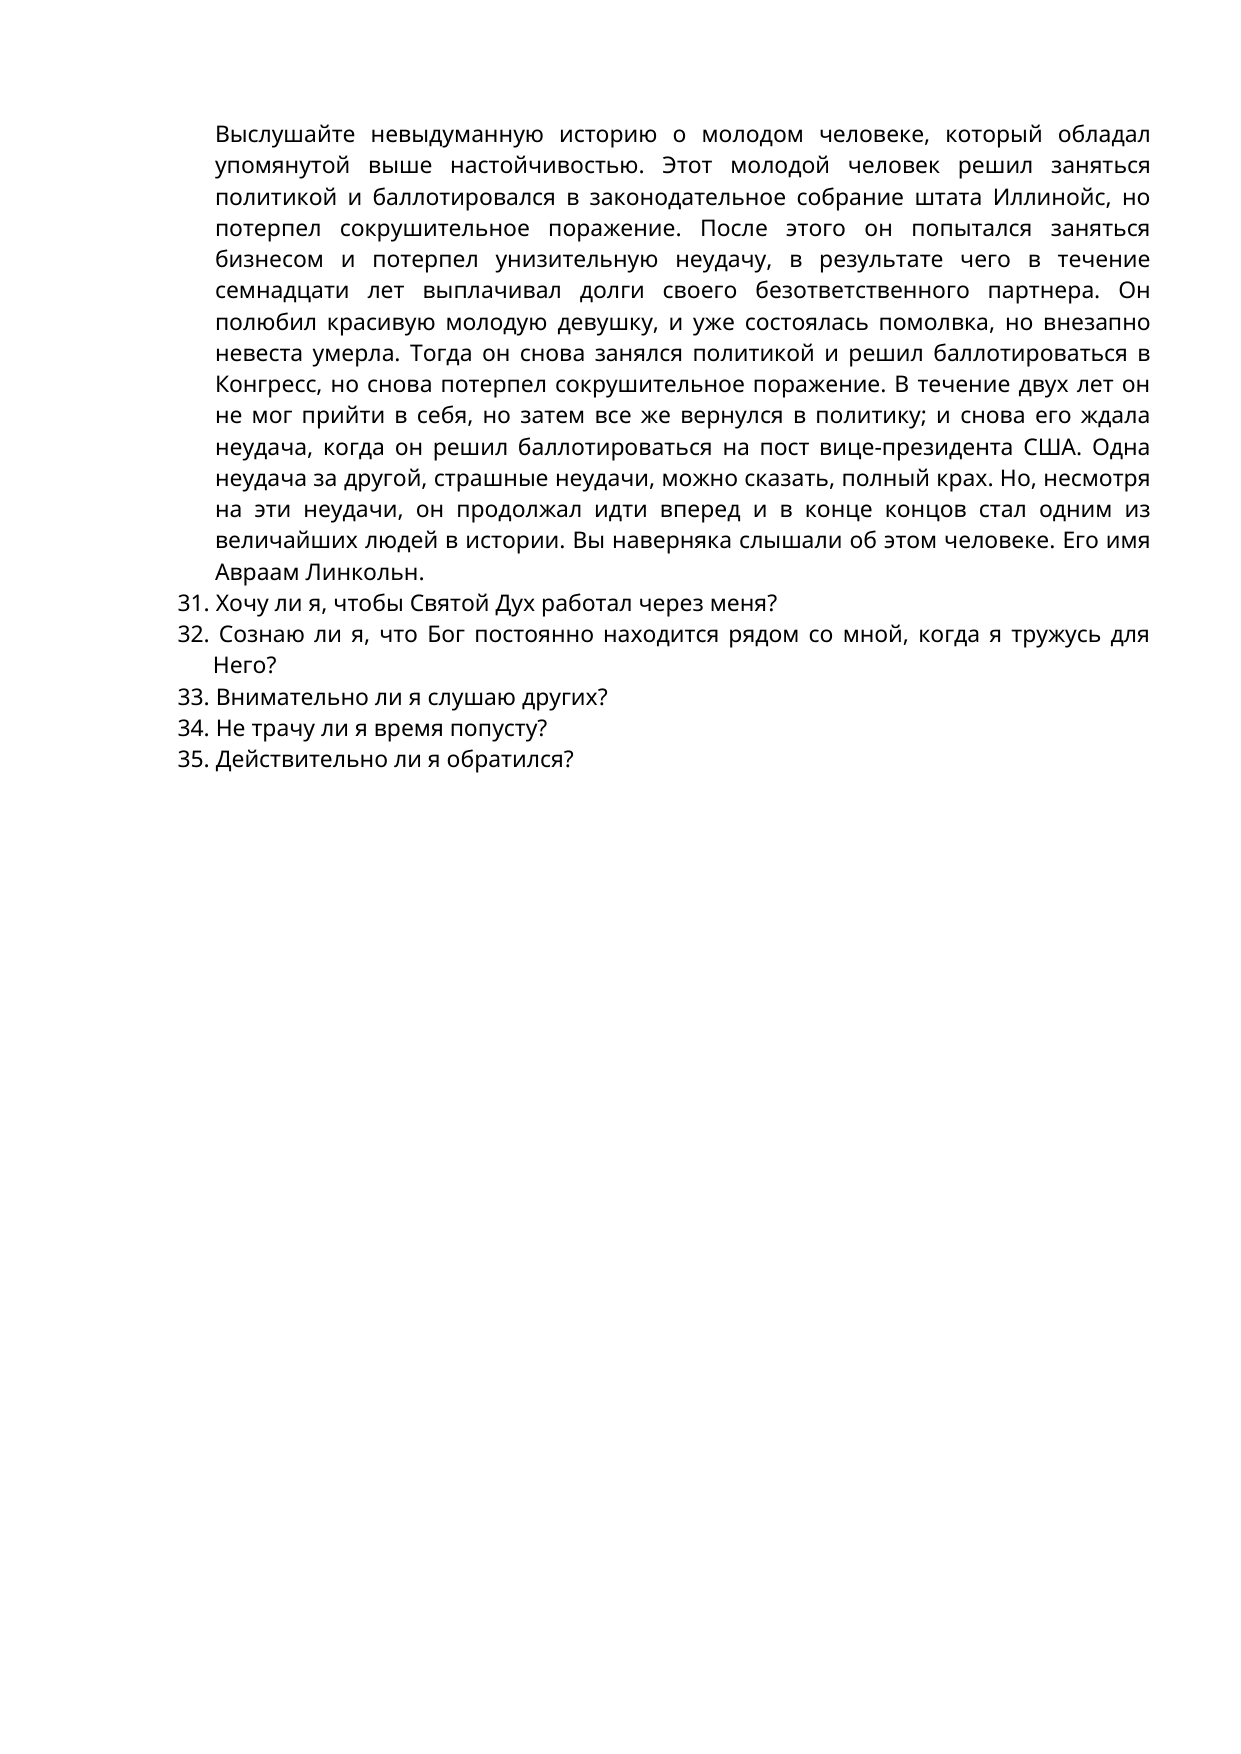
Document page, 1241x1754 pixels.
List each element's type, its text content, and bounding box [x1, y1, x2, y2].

text 35. Действительно ли я обратился? [177, 743, 1152, 774]
text Выслушайте невыдуманную историю о молодом человеке, который обладал упомянутой выше настойчивостью. Этот молодой человек решил заняться политикой и баллотировался в законодательное собрание штата Иллинойс, но потерпел сокрушительное поражение. После этого он попытался заняться бизнесом и потерпел унизительную неудачу, в результате чего в течение семнадцати лет выплачивал долги своего безответственного партнера. Он полюбил красивую молодую девушку, и уже состоялась помолвка, но внезапно невеста умерла. Тогда он снова занялся политикой и решил баллотироваться в Конгресс, но снова потерпел сокрушительное поражение. В течение двух лет он не мог прийти в себя, но затем все же вернулся в политику; и снова его ждала неудача, когда он решил баллотироваться на пост вице-президента США. Одна неудача за другой, страшные неудачи, можно сказать, полный крах. Но, несмотря на эти неудачи, он продолжал идти вперед и в конце концов стал одним из величайших людей в истории. Вы наверняка слышали об этом человеке. Его имя Авраам Линкольн. [215, 118, 1152, 587]
text 32. Сознаю ли я, что Бог постоянно находится рядом со мной, когда я тружусь для Него? [177, 618, 1152, 681]
text 31. Хочу ли я, чтобы Святой Дух работал через меня? [177, 587, 1152, 618]
text 34. Не трачу ли я время попусту? [177, 712, 1152, 743]
text 33. Внимательно ли я слушаю других? [177, 681, 1152, 712]
